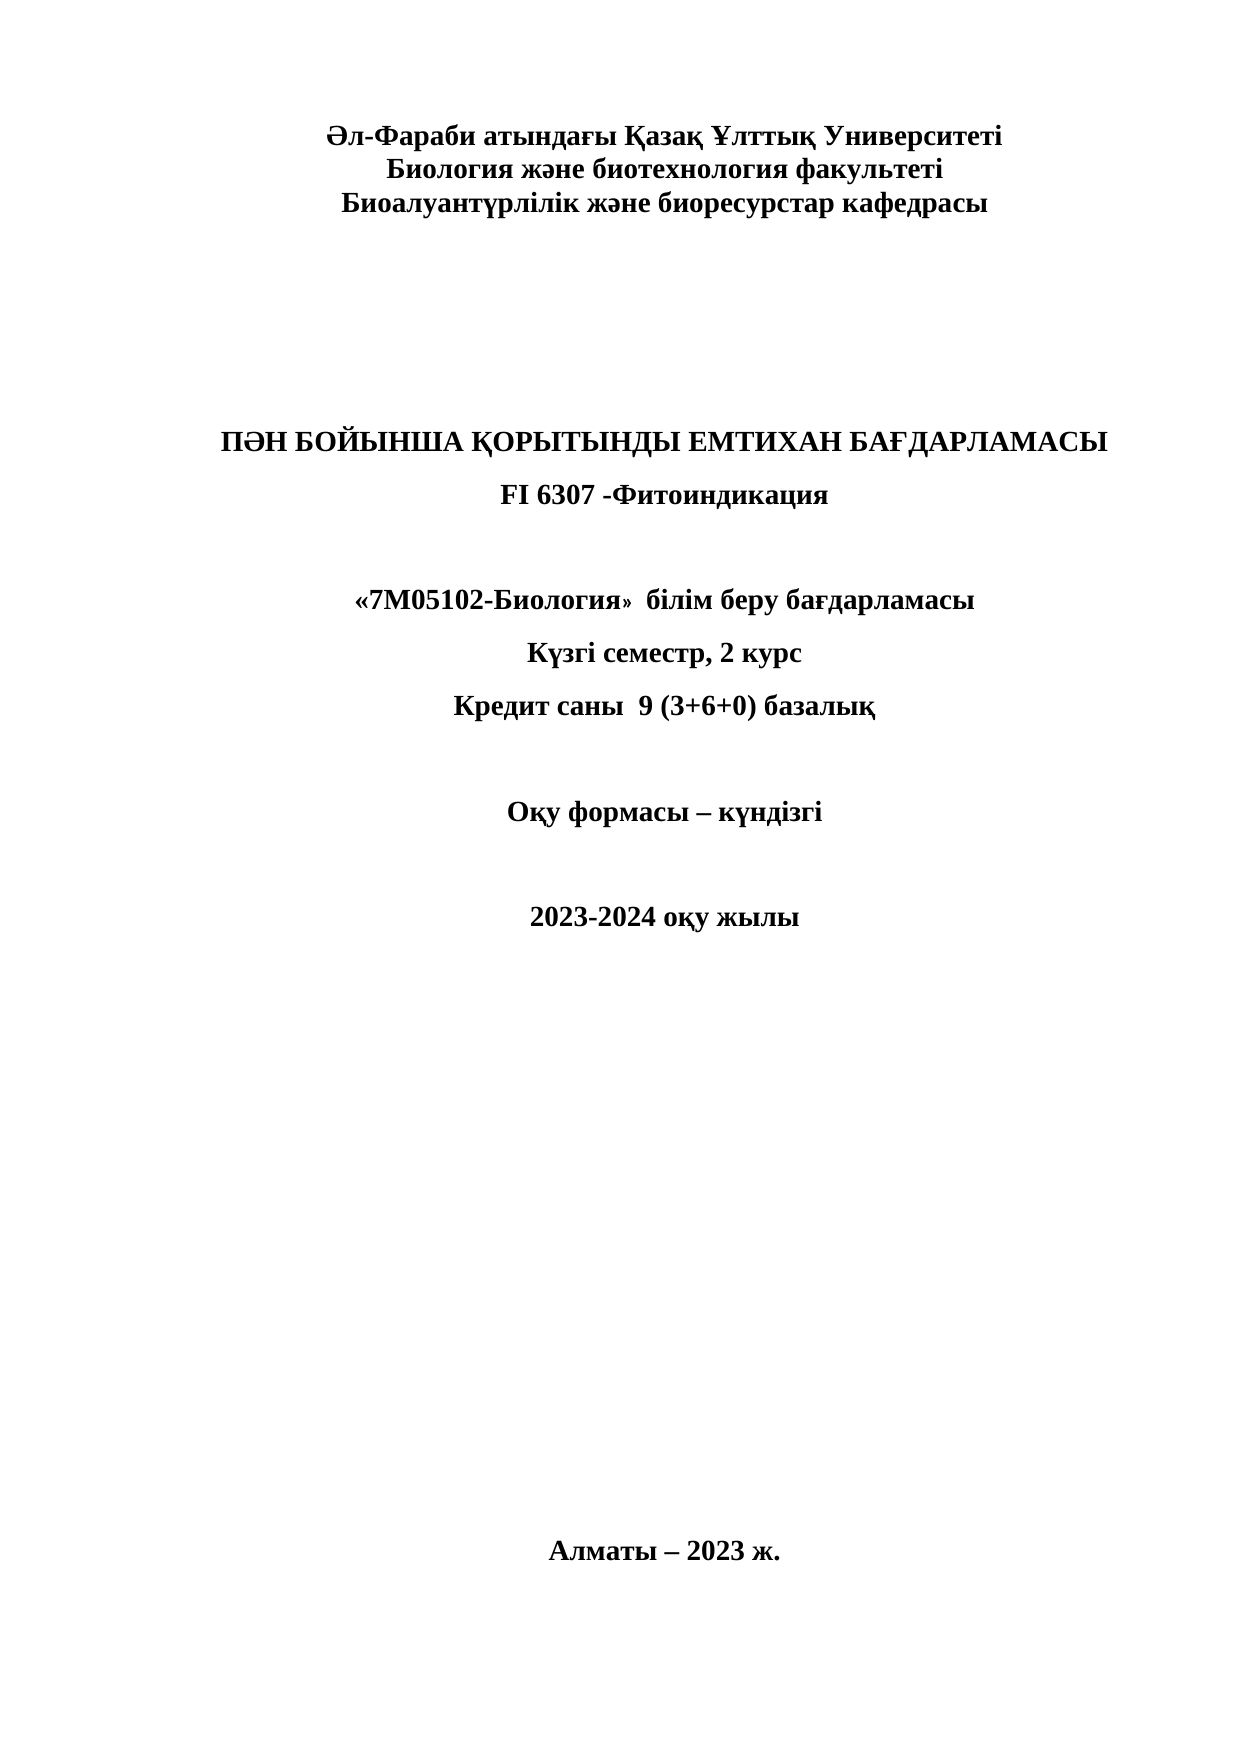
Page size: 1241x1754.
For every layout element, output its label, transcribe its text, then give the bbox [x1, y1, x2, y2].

text Кредит саны 9 (3+6+0) базалық [177, 688, 1152, 722]
text Биоалуантүрлілік және биоресурстар кафедрасы [177, 185, 1152, 219]
text Әл-Фараби атындағы Қазақ Ұлттық Университеті [177, 118, 1152, 152]
text «7М05102-Биология» білім беру бағдарламасы [177, 582, 1152, 616]
text Күзгі семестр, 2 курс [177, 635, 1152, 669]
text FI 6307 -Фитоиндикация [177, 477, 1152, 510]
text 2023-2024 оқу жылы [177, 899, 1152, 933]
text Алматы – 2023 ж. [177, 1533, 1152, 1567]
text Оқу формасы – күндізгі [177, 794, 1152, 827]
text ПӘН БОЙЫНША ҚОРЫТЫНДЫ ЕМТИХАН БАҒДАРЛАМАСЫ [177, 424, 1152, 458]
text Биология және биотехнология факультеті [177, 152, 1152, 185]
